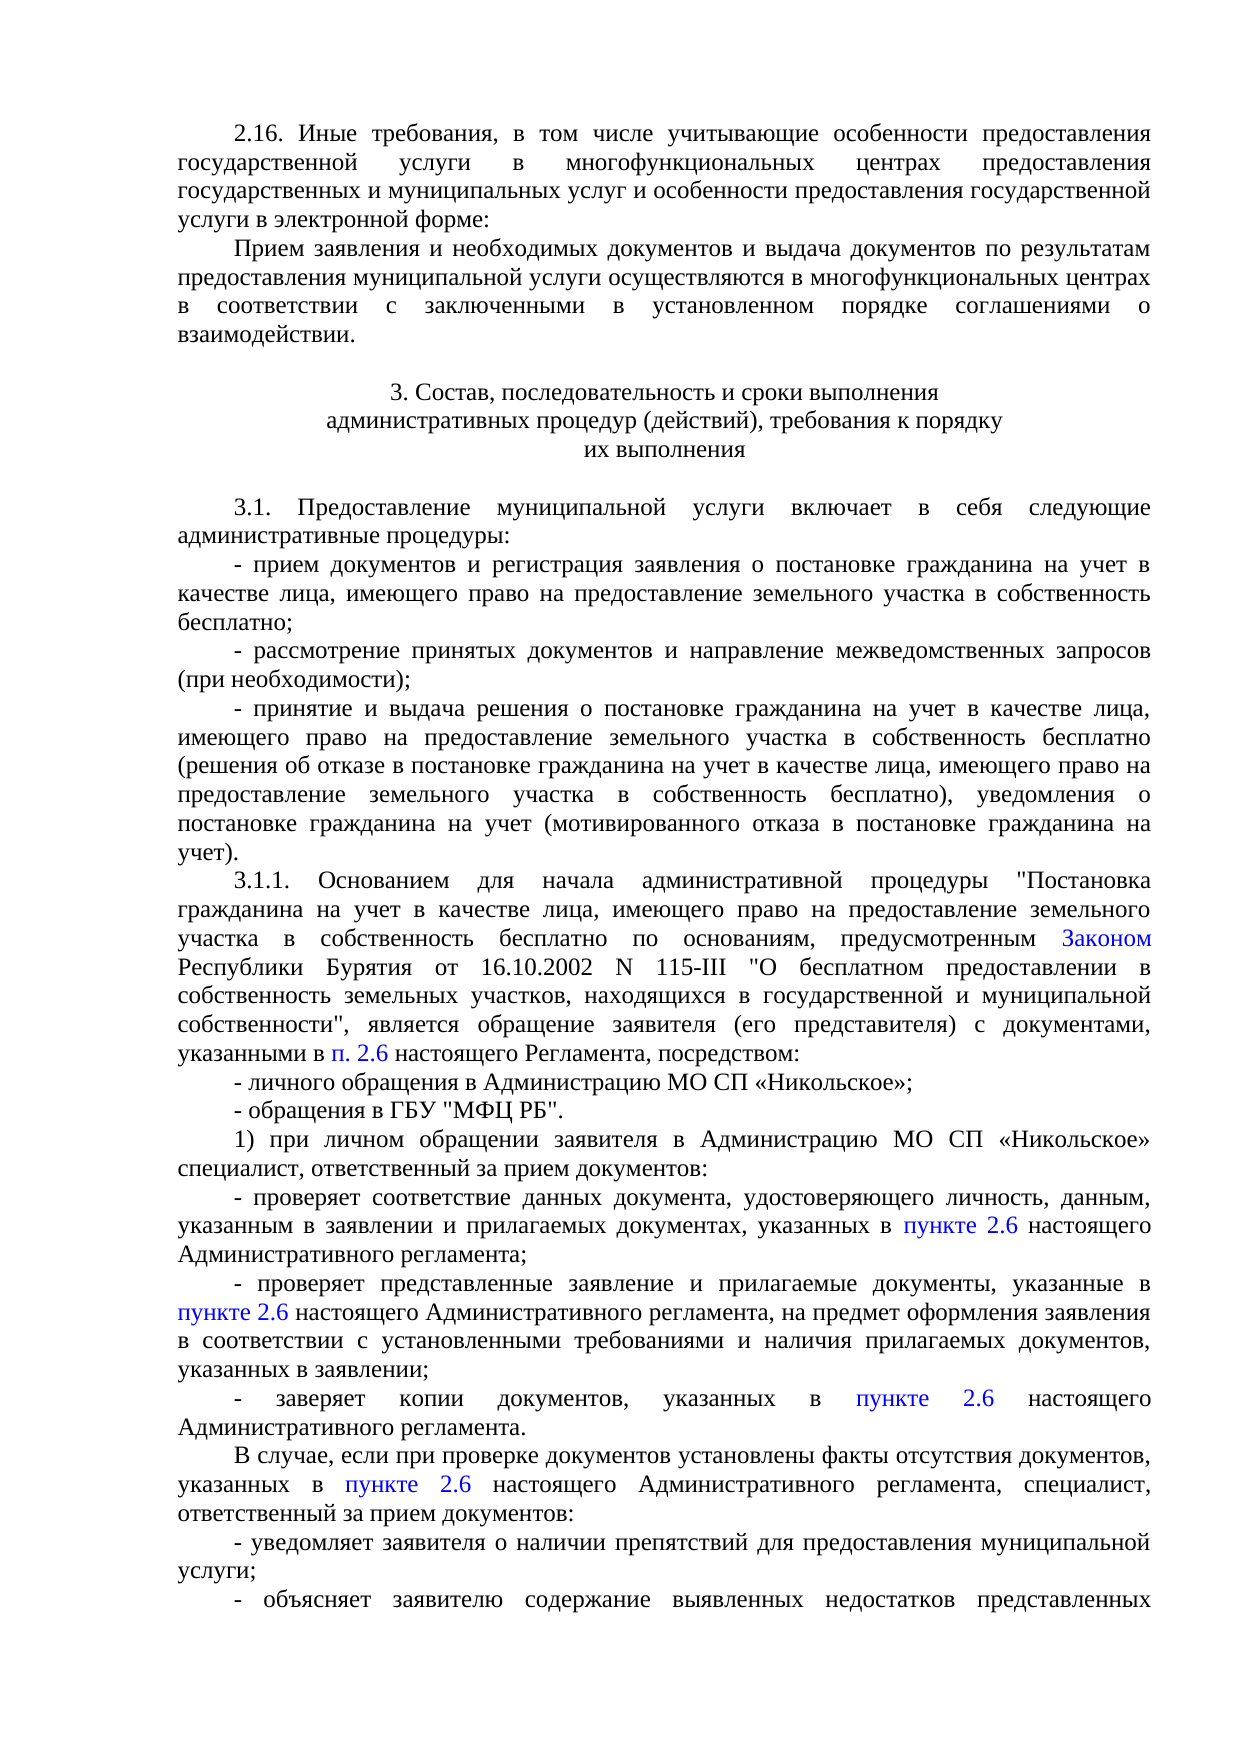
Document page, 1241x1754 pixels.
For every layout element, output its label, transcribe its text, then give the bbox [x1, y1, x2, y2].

text - личного обращения в Администрацию МО СП «Никольское»; [177, 1067, 1152, 1096]
text Прием заявления и необходимых документов и выдача документов по результатам предоставления муниципальной услуги осуществляются в многофункциональных центрах в соответствии с заключенными в установленном порядке соглашениями о взаимодействии. [177, 233, 1152, 348]
text - прием документов и регистрация заявления о постановке гражданина на учет в качестве лица, имеющего право на предоставление земельного участка в собственность бесплатно; [177, 549, 1152, 636]
text 2.16. Иные требования, в том числе учитывающие особенности предоставления государственной услуги в многофункциональных центрах предоставления государственных и муниципальных услуг и особенности предоставления государственной услуги в электронной форме: [177, 118, 1152, 233]
text 3.1. Предоставление муниципальной услуги включает в себя следующие административные процедуры: [177, 492, 1152, 549]
text В случае, если при проверке документов установлены факты отсутствия документов, указанных в пункте 2.6 настоящего Административного регламента, специалист, ответственный за прием документов: [177, 1441, 1152, 1527]
text 3. Состав, последовательность и сроки выполнения [177, 377, 1152, 406]
text - заверяет копии документов, указанных в пункте 2.6 настоящего Административного регламента. [177, 1383, 1152, 1441]
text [177, 1584, 1152, 1613]
text - уведомляет заявителя о наличии препятствий для предоставления муниципальной услуги; [177, 1527, 1152, 1584]
text их выполнения [177, 434, 1152, 463]
text - проверяет соответствие данных документа, удостоверяющего личность, данным, указанным в заявлении и прилагаемых документах, указанных в пункте 2.6 настоящего Административного регламента; [177, 1182, 1152, 1268]
text административных процедур (действий), требования к порядку [177, 406, 1152, 434]
text - проверяет представленные заявление и прилагаемые документы, указанные в пункте 2.6 настоящего Административного регламента, на предмет оформления заявления в соответствии с установленными требованиями и наличия прилагаемых документов, указанных в заявлении; [177, 1268, 1152, 1383]
text 1) при личном обращении заявителя в Администрацию МО СП «Никольское» специалист, ответственный за прием документов: [177, 1124, 1152, 1182]
text - обращения в ГБУ "МФЦ РБ". [177, 1096, 1152, 1124]
text 3.1.1. Основанием для начала административной процедуры "Постановка гражданина на учет в качестве лица, имеющего право на предоставление земельного участка в собственность бесплатно по основаниям, предусмотренным Законом Республики Бурятия от 16.10.2002 N 115-III "О бесплатном предоставлении в собственность земельных участков, находящихся в государственной и муниципальной собственности", является обращение заявителя (его представителя) с документами, указанными в п. 2.6 настоящего Регламента, посредством: [177, 866, 1152, 1067]
text - рассмотрение принятых документов и направление межведомственных запросов (при необходимости); [177, 636, 1152, 693]
text - принятие и выдача решения о постановке гражданина на учет в качестве лица, имеющего право на предоставление земельного участка в собственность бесплатно (решения об отказе в постановке гражданина на учет в качестве лица, имеющего право на предоставление земельного участка в собственность бесплатно), уведомления о постановке гражданина на учет (мотивированного отказа в постановке гражданина на учет). [177, 693, 1152, 866]
